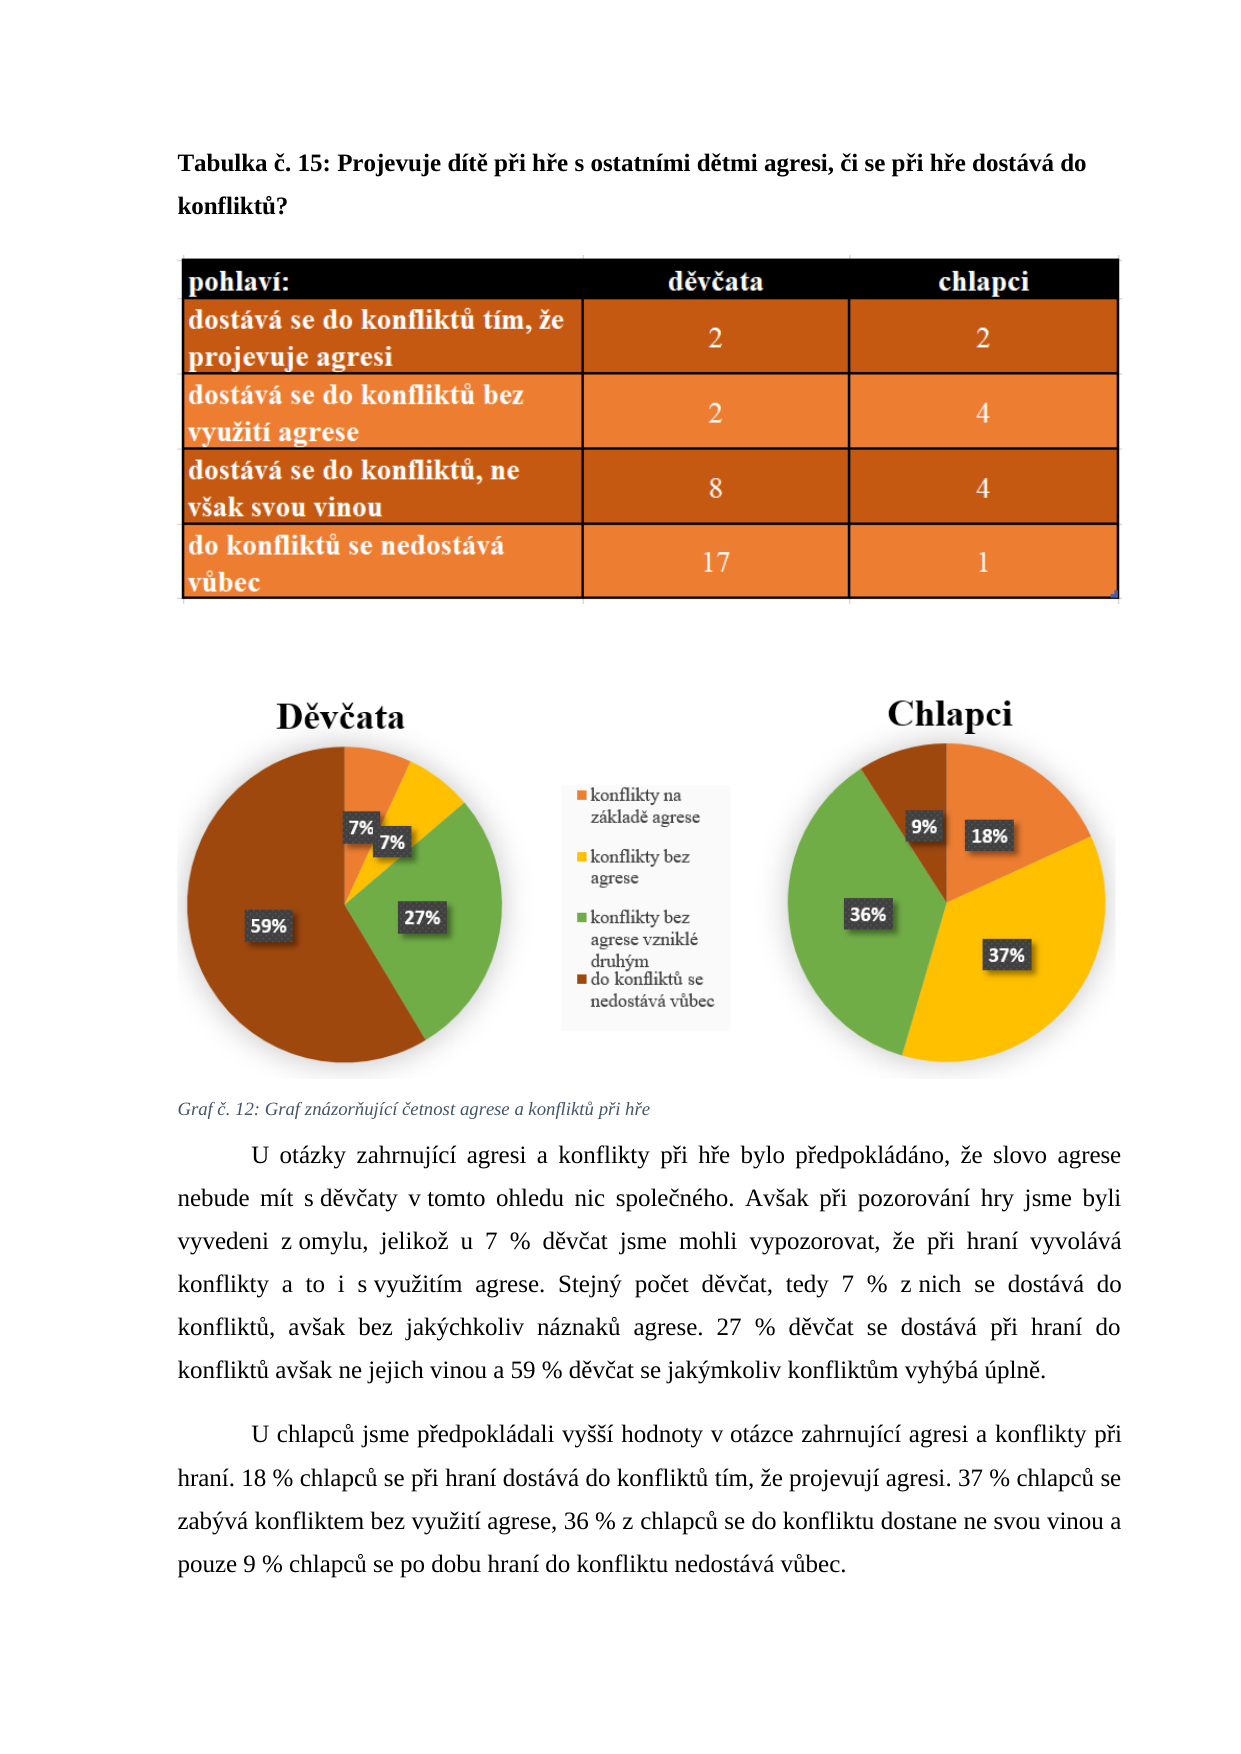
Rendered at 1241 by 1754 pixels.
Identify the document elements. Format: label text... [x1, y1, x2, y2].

text Tabulka č. 15: Projevuje dítě při hře s ostatními dětmi agresi, či se při hře dostává do konfliktů? [177, 148, 1122, 219]
picture [177, 255, 1123, 604]
text U otázky zahrnující agresi a konflikty při hře bylo předpokládáno, že slovo agrese nebude mít s děvčaty v tomto ohledu nic společného. Avšak při pozorování hry jsme byli vyvedeni z omylu, jelikož u 7 % děvčat jsme mohli vypozorovat, že při hraní vyvolává konflikty a to i s využitím agrese. Stejný počet děvčat, tedy 7 % z nich se dostává do konfliktů, avšak bez jakýchkoliv náznaků agrese. 27 % děvčat se dostává při hraní do konfliktů avšak ne jejich vinou a 59 % děvčat se jakýmkoliv konfliktům vyhýbá úplně. [177, 1140, 1122, 1384]
picture [177, 688, 1116, 1079]
text U chlapců jsme předpokládali vyšší hodnoty v otázce zahrnující agresi a konflikty při hraní. 18 % chlapců se při hraní dostává do konfliktů tím, že projevují agresi. 37 % chlapců se zabývá konfliktem bez využití agrese, 36 % z chlapců se do konfliktu dostane ne svou vinou a pouze 9 % chlapců se po dobu hraní do konfliktu nedostává vůbec. [177, 1419, 1122, 1578]
